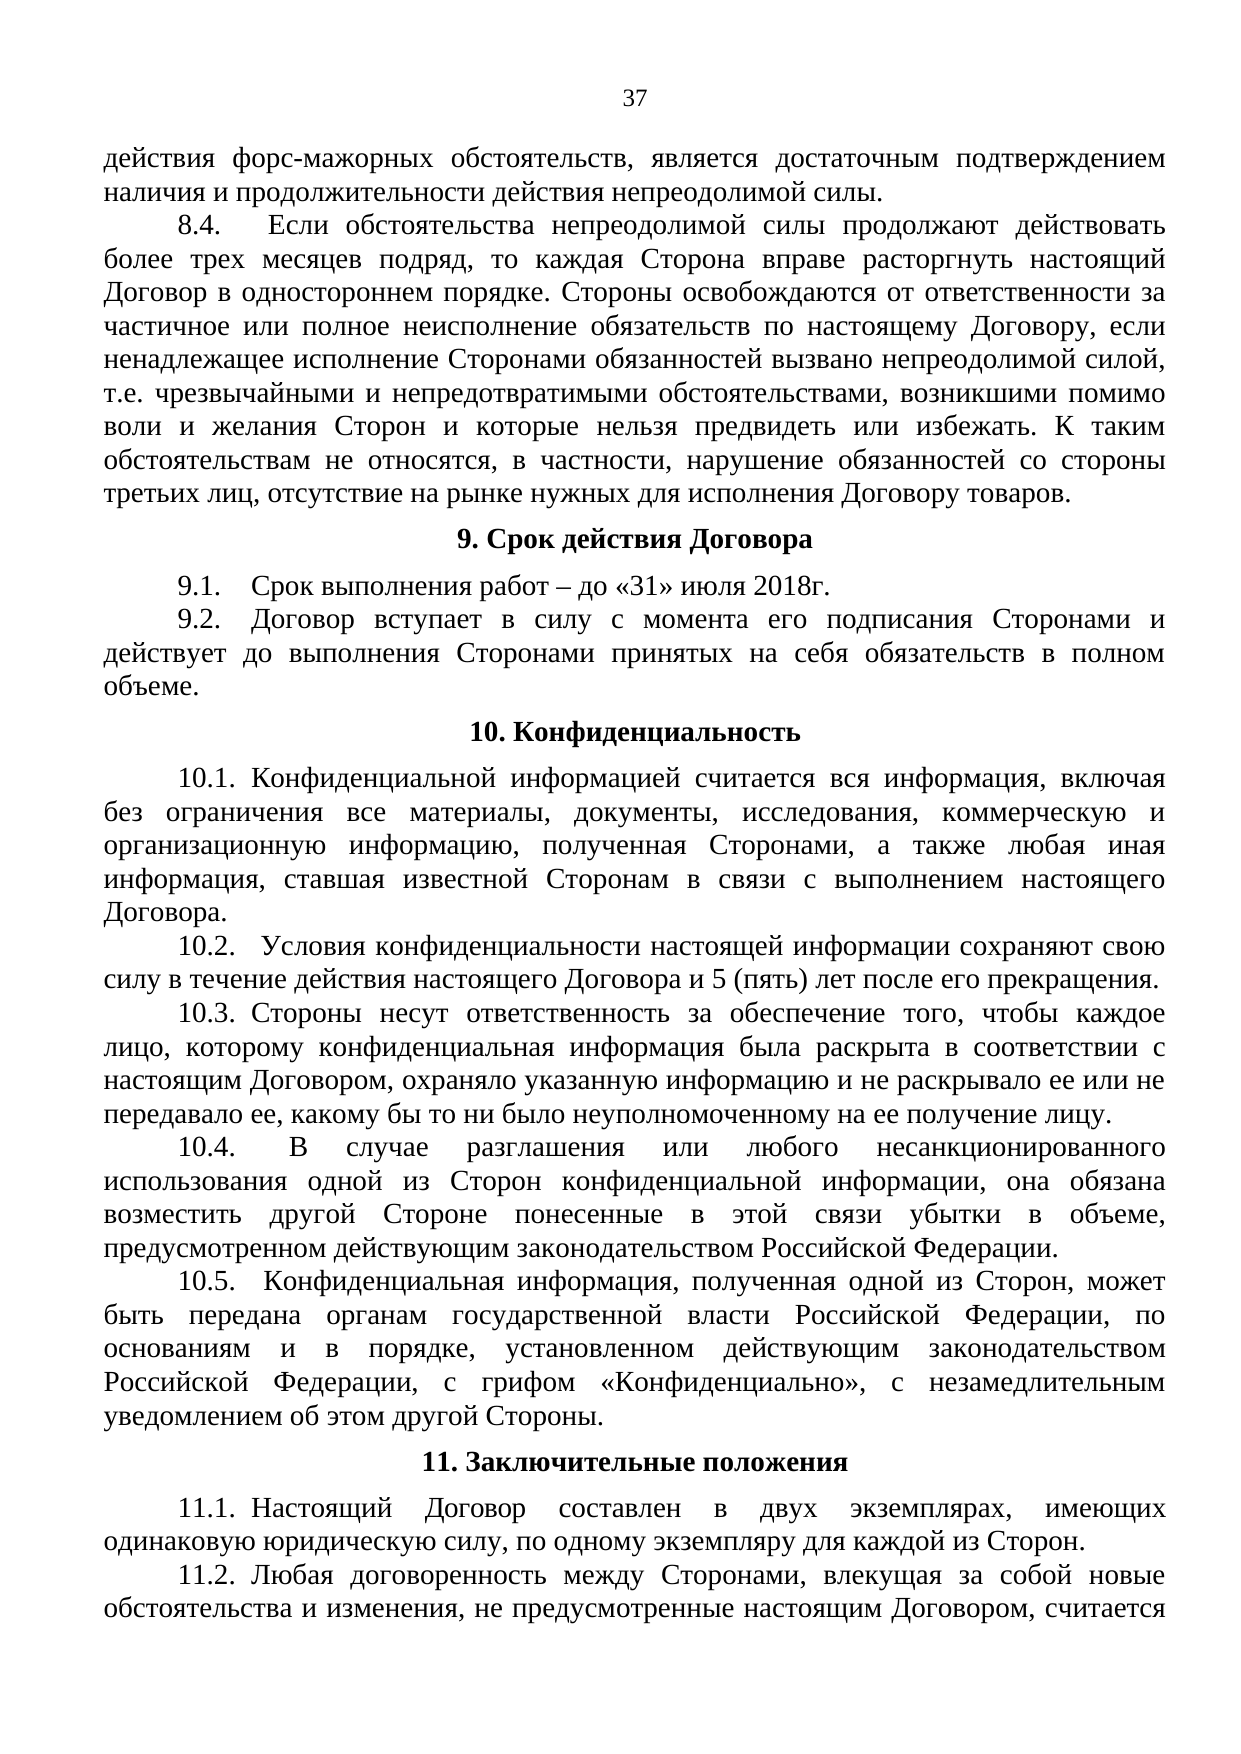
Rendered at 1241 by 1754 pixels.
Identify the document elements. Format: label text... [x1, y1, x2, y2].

list Если обстоятельства непреодолимой силы продолжают действовать более трех месяцев подряд, то каждая Сторона вправе расторгнуть настоящий Договор в одностороннем порядке. Стороны освобождаются от ответственности за частичное или полное неисполнение обязательств по настоящему Договору, если ненадлежащее исполнение Сторонами обязанностей вызвано непреодолимой силой, т.е. чрезвычайными и непредотвратимыми обстоятельствами, возникшими помимо воли и желания Сторон и которые нельзя предвидеть или избежать. К таким обстоятельствам не относятся, в частности, нарушение обязанностей со стороны третьих лиц, отсутствие на рынке нужных для исполнения Договору товаров. [103, 207, 1167, 509]
text 9. Срок действия Договора [103, 522, 1167, 555]
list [103, 140, 1167, 207]
text 11. Заключительные положения [103, 1444, 1167, 1477]
list Настоящий Договор составлен в двух экземплярах, имеющих одинаковую юридическую силу, по одному экземпляру для каждой из Сторон. [103, 1490, 1167, 1557]
list Договор вступает в силу с момента его подписания Сторонами и действует до выполнения Сторонами принятых на себя обязательств в полном объеме. [103, 601, 1167, 702]
list Срок выполнения работ – до «31» июля 2018г. [103, 568, 1167, 601]
list Условия конфиденциальности настоящей информации сохраняют свою силу в течение действия настоящего Договора и 5 (пять) лет после его прекращения. [103, 928, 1167, 995]
list Стороны несут ответственность за обеспечение того, чтобы каждое лицо, которому конфиденциальная информация была раскрыта в соответствии с настоящим Договором, охраняло указанную информацию и не раскрывало ее или не передавало ее, какому бы то ни было неуполномоченному на ее получение лицу. [103, 995, 1167, 1129]
list Конфиденциальной информацией считается вся информация, включая без ограничения все материалы, документы, исследования, коммерческую и организационную информацию, полученная Сторонами, а также любая иная информация, ставшая известной Сторонам в связи с выполнением настоящего Договора. [103, 760, 1167, 928]
list Конфиденциальная информация, полученная одной из Сторон, может быть передана органам государственной власти Российской Федерации, по основаниям и в порядке, установленном действующим законодательством Российской Федерации, с грифом «Конфиденциально», с незамедлительным уведомлением об этом другой Стороны. [103, 1263, 1167, 1431]
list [103, 1557, 1167, 1624]
text 10. Конфиденциальность [103, 714, 1167, 748]
list В случае разглашения или любого несанкционированного использования одной из Сторон конфиденциальной информации, она обязана возместить другой Стороне понесенные в этой связи убытки в объеме, предусмотренном действующим законодательством Российской Федерации. [103, 1129, 1167, 1263]
